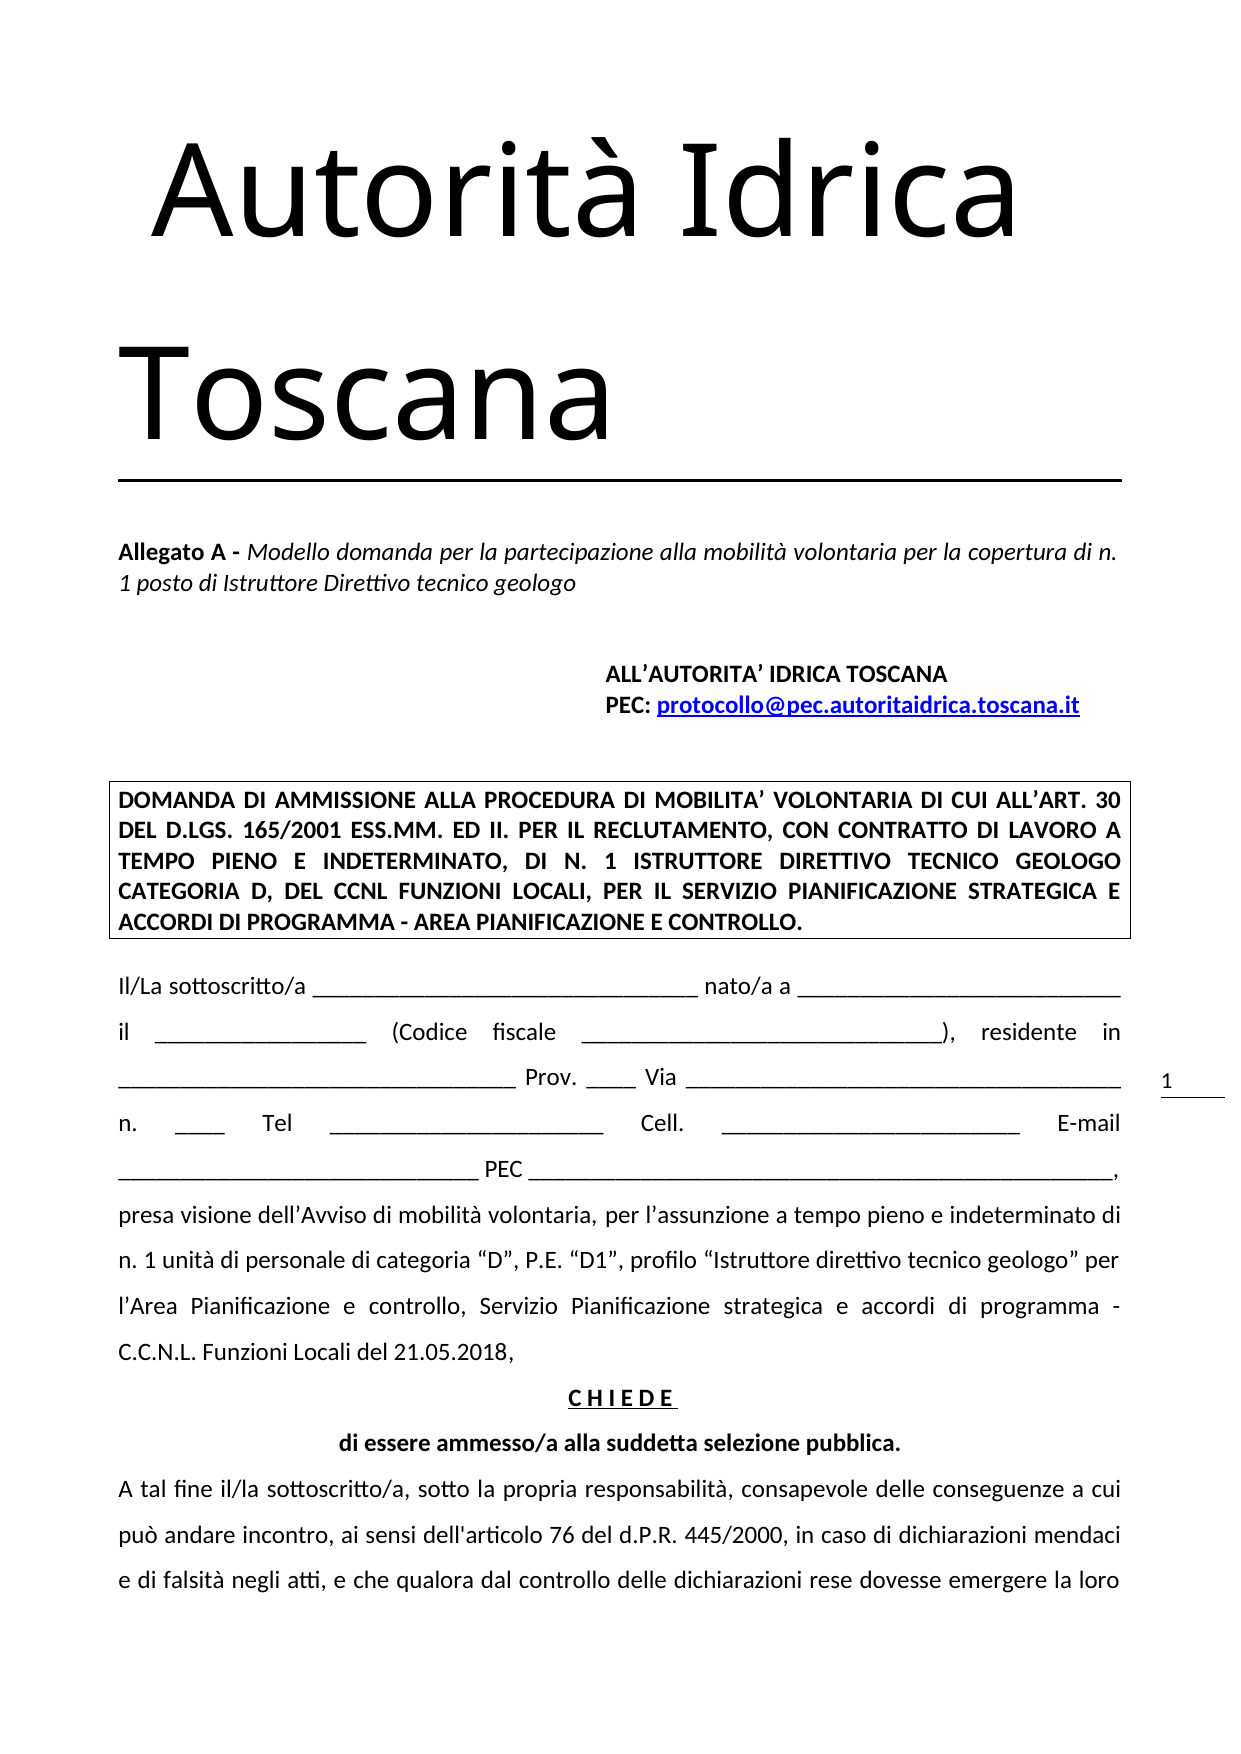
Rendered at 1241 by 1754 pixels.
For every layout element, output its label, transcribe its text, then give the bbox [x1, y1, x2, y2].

text PEC: protocollo@pec.autoritaidrica.toscana.it [532, 689, 1122, 720]
text A tal fine il/la sottoscritto/a, sotto la propria responsabilità, consapevole delle conseguenze a cui può andare incontro, ai sensi dell'articolo 76 del d.P.R. 445/2000, in caso di dichiarazioni mendaci e di falsità negli atti, e che qualora dal controllo delle dichiarazioni rese dovesse emergere la loro non veridicità, decadrà dai benefici eventualmente conseguenti al provvedimento emanato sulla base della dichiarazione non veritiera, [118, 1473, 1122, 1595]
text ALL’AUTORITA’ IDRICA TOSCANA [532, 659, 1122, 689]
text C H I E D E [118, 1382, 1122, 1412]
text presa visione dell’Avviso di mobilità volontaria, per l’assunzione a tempo pieno e indeterminato di n. 1 unità di personale di categoria “D”, P.E. “D1”, profilo “Istruttore direttivo tecnico geologo” per l’Area Pianificazione e controllo, Servizio Pianificazione strategica e accordi di programma - C.C.N.L. Funzioni Locali del 21.05.2018, [118, 1199, 1122, 1366]
text di essere ammesso/a alla suddetta selezione pubblica. [118, 1427, 1122, 1458]
text Allegato A - Modello domanda per la partecipazione alla mobilità volontaria per la copertura di n. 1 posto di Istruttore Direttivo tecnico geologo [118, 537, 1122, 598]
text Il/La sottoscritto/a _______________________________ nato/a a __________________________ il _________________ (Codice fiscale _____________________________), residente in ________________________________ Prov. ____ Via ___________________________________ n. ____ Tel ______________________ Cell. ________________________ E-mail _____________________________ PEC _______________________________________________, [118, 970, 1122, 1183]
text DOMANDA DI AMMISSIONE ALLA PROCEDURA DI MOBILITA’ VOLONTARIA DI CUI ALL’ART. 30 DEL D.LGS. 165/2001 ESS.MM. ED II. PER IL RECLUTAMENTO, CON CONTRATTO DI LAVORO A TEMPO PIENO E INDETERMINATO, DI N. 1 ISTRUTTORE DIRETTIVO TECNICO GEOLOGO CATEGORIA D, DEL CCNL FUNZIONI LOCALI, PER IL SERVIZIO PIANIFICAZIONE STRATEGICA E ACCORDI DI PROGRAMMA - AREA PIANIFICAZIONE E CONTROLLO. [110, 782, 1130, 938]
